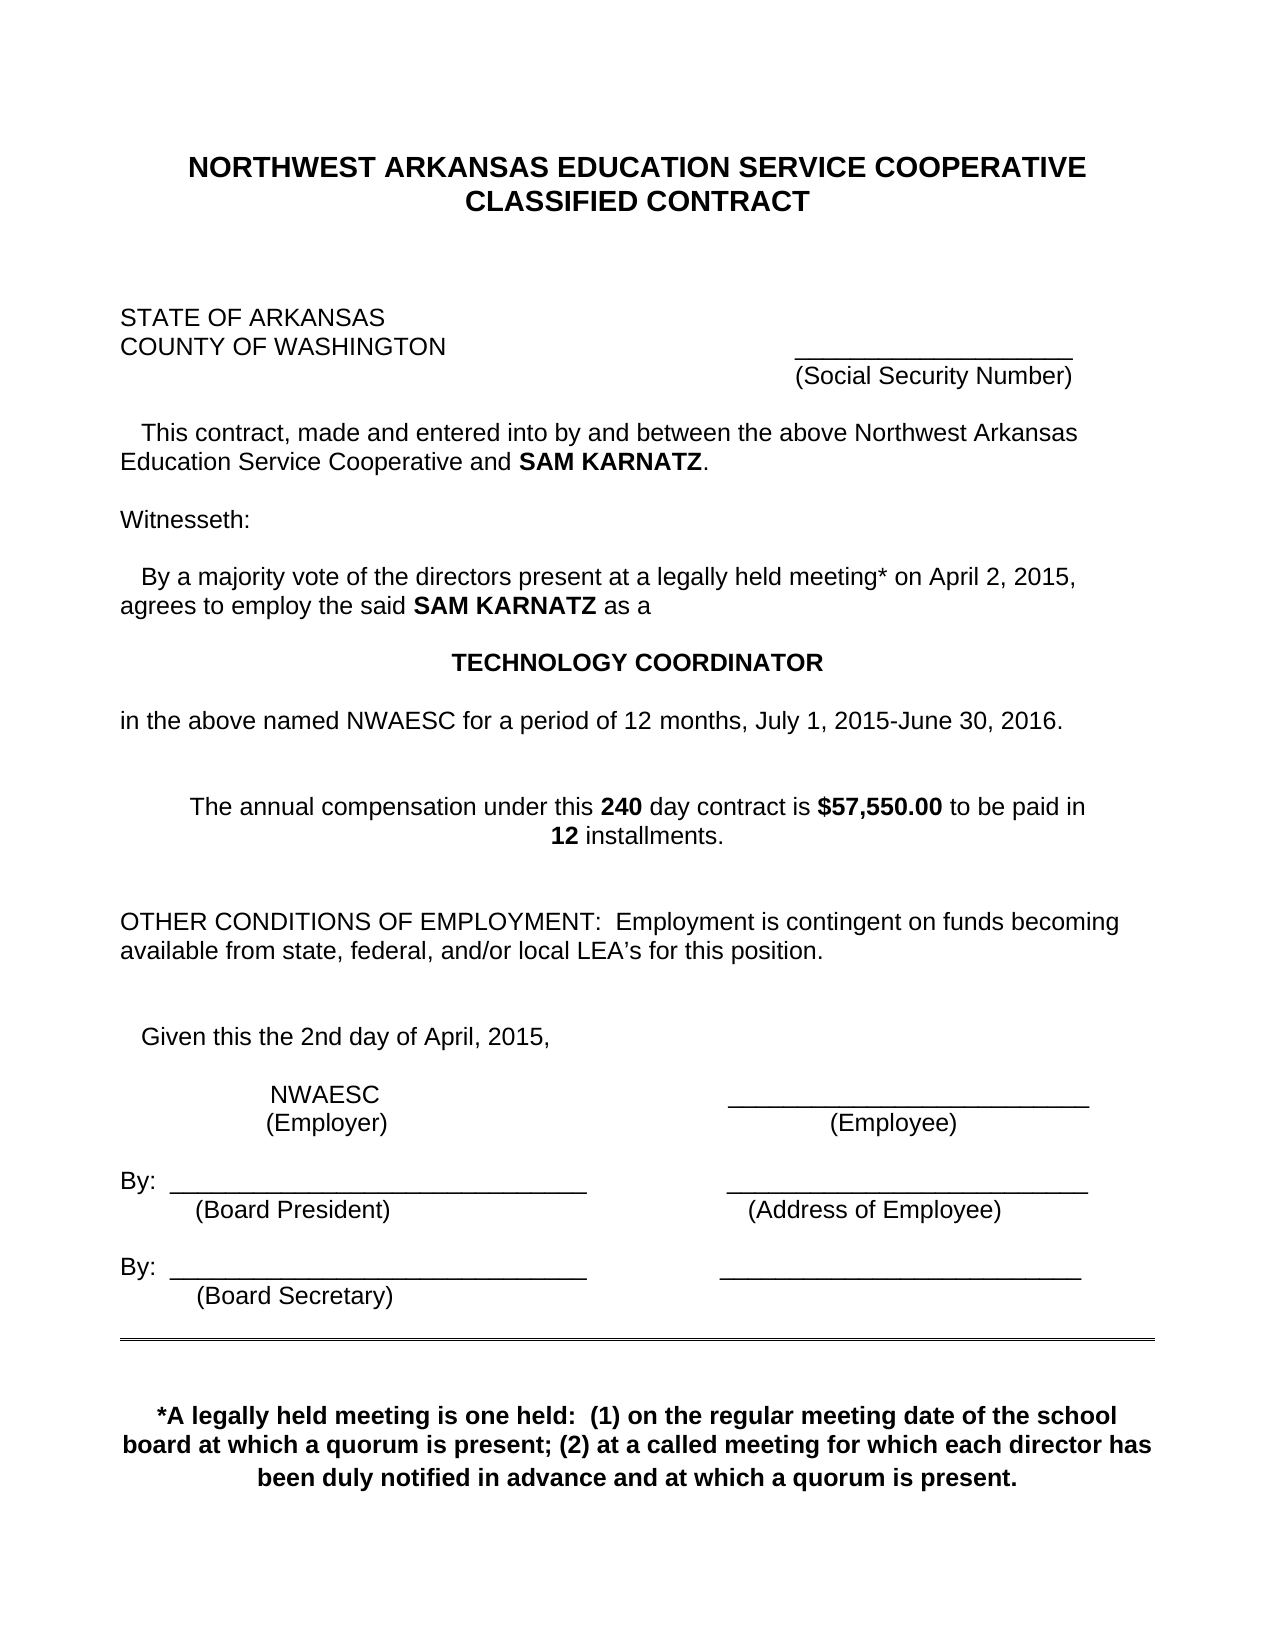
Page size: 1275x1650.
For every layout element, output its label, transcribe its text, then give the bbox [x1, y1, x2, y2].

text OTHER CONDITIONS OF EMPLOYMENT: Employment is contingent on funds becoming available from state, federal, and/or local LEA’s for this position. [120, 907, 1155, 993]
text (Board Secretary) [120, 1281, 1155, 1309]
text 12 installments. [120, 821, 1155, 849]
text This contract, made and entered into by and between the above [120, 418, 1155, 447]
title EDUCATION SERVICE COOPERATIVE [120, 150, 1155, 183]
text NWAESC __________________________ [195, 1079, 1155, 1108]
title *A legally held meeting is one held: (1) on the regular meeting date of the school board at which a quorum is present; (2) at a called meeting for which each director has been duly notified in advance and at which a quorum is present. [120, 1401, 1155, 1492]
title CLASSIFIED CONTRACT [120, 183, 1155, 217]
text (Board President) (Address of Employee) [120, 1194, 1155, 1223]
text ____________________ [120, 332, 1155, 361]
text Given this the 2nd day of April, 2015, [120, 1022, 1155, 1051]
text (Employer) (Employee) [120, 1108, 1155, 1137]
text Education Service Cooperative and SAM KARNATZ. [120, 447, 1155, 476]
text By: ______________________________ __________________________ [120, 1252, 1155, 1281]
text in the above named NWAESC for a period of 12 months, July 1, 2015-June 30, 2016. [120, 706, 1155, 763]
text By: ______________________________ __________________________ [120, 1166, 1155, 1194]
text Witnesseth: [120, 504, 1155, 533]
text (Social Security Number) [120, 361, 1155, 389]
text By a majority vote of the directors present at a legally held meeting* on April 2, 2015, agrees to employ the said SAM KARNATZ as a [120, 562, 1155, 619]
text The annual compensation under this 240 day contract is $57,550.00 to be paid in [120, 792, 1155, 821]
text TECHNOLOGY COORDINATOR [120, 648, 1155, 677]
subtitle STATE OF [120, 303, 1155, 332]
